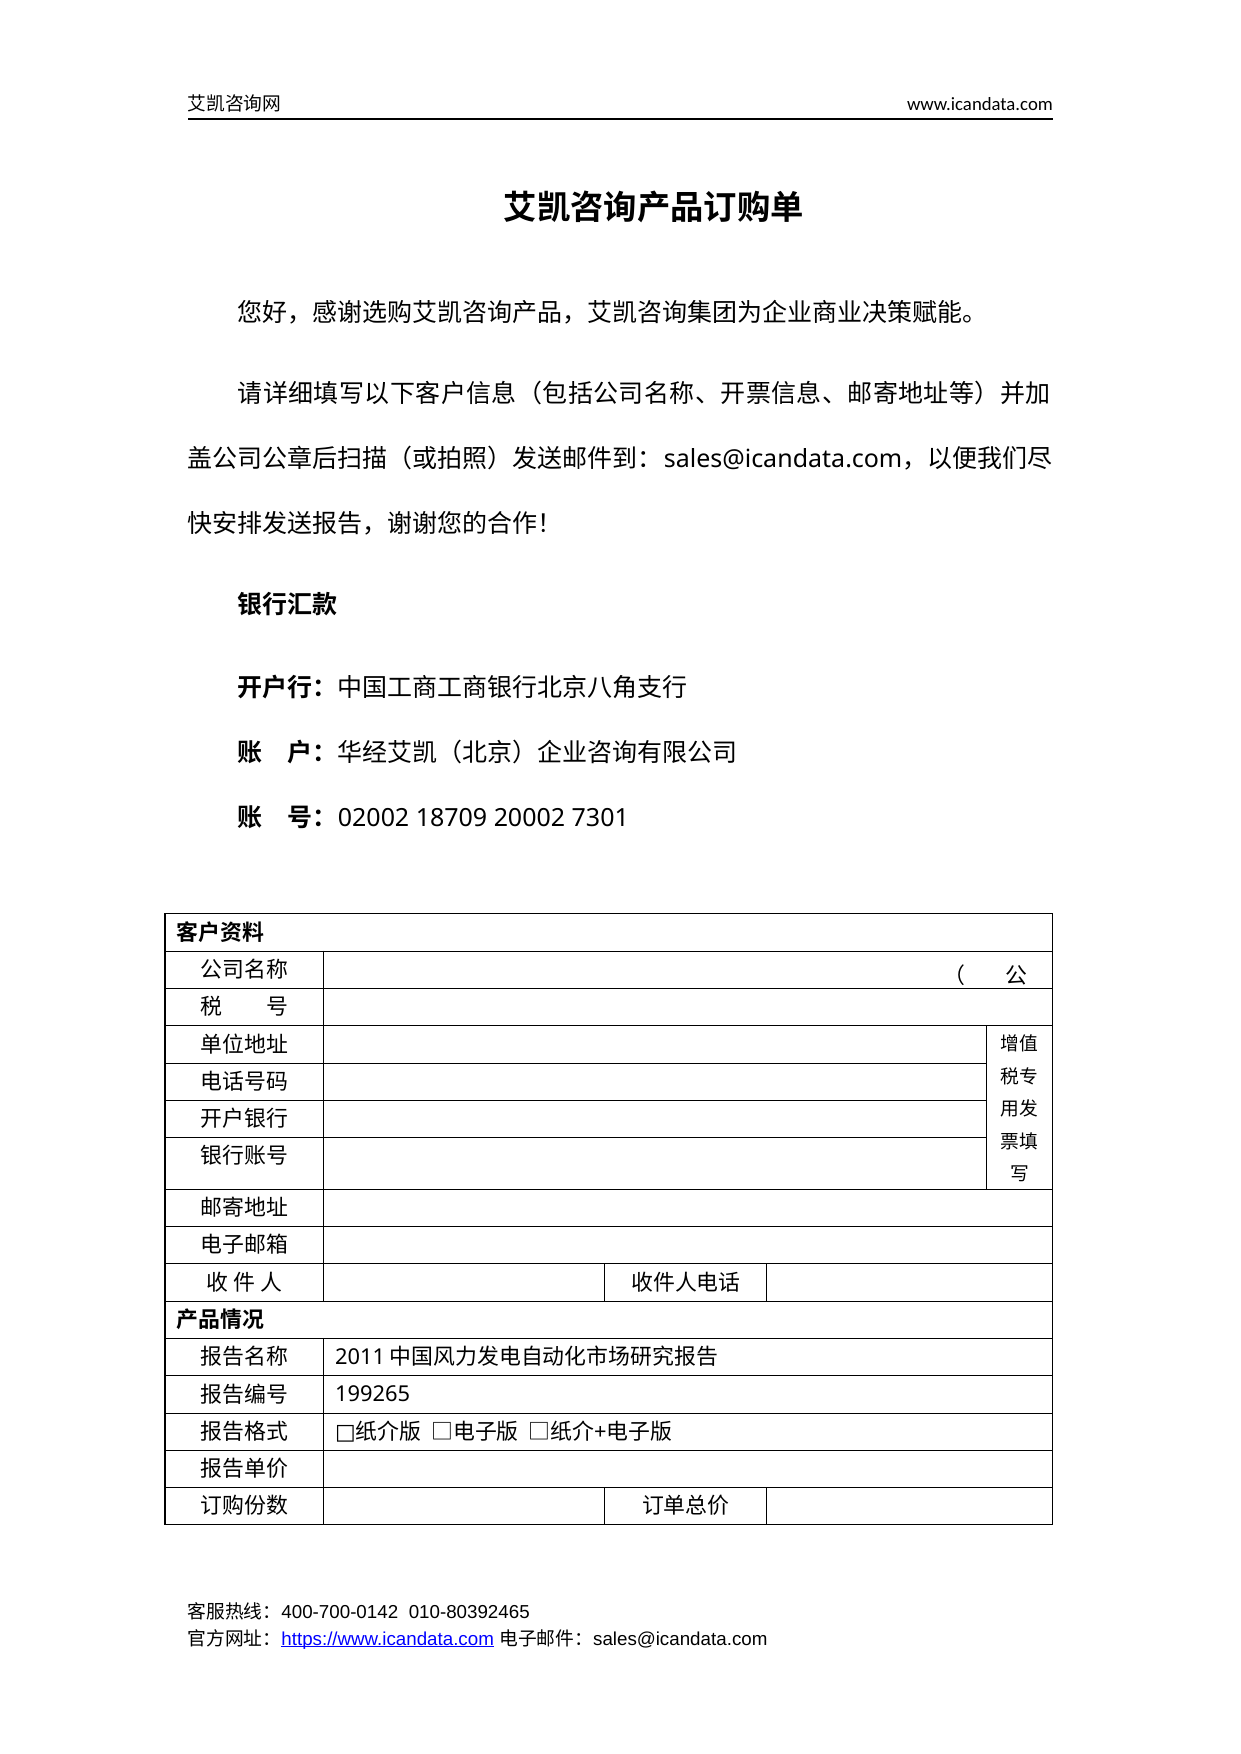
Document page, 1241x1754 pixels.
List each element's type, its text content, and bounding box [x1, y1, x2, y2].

table_header 客户资料 [166, 914, 1052, 951]
table_cell [767, 1264, 1052, 1301]
table_cell 公司名称 [166, 952, 323, 988]
table_cell 增值税专用发票填写 [987, 1026, 1052, 1189]
table_cell 报告名称 [166, 1339, 323, 1375]
table_cell 电子邮箱 [166, 1227, 323, 1263]
table_cell 报告格式 [166, 1414, 323, 1450]
table_cell [324, 1138, 986, 1189]
table_cell 2011中国风力发电自动化市场研究报告 [324, 1339, 1052, 1375]
text 开户行：中国工商工商银行北京八角支行 [187, 653, 1053, 718]
table_cell [324, 1190, 1052, 1226]
table_cell [324, 1488, 604, 1524]
text 账 户：华经艾凯（北京）企业咨询有限公司 [187, 718, 1053, 783]
text 请详细填写以下客户信息（包括公司名称、开票信息、邮寄地址等）并加盖公司公章后扫描（或拍照）发送邮件到：sales@icandata.com，以便我们尽快安排发送报告，谢谢您的合作！ [187, 359, 1053, 554]
table_cell 开户银行 [166, 1101, 323, 1137]
table_cell 199265 [324, 1376, 1052, 1412]
table_cell 税 号 [166, 989, 323, 1025]
table_cell 报告单价 [166, 1451, 323, 1487]
table_cell [324, 1451, 1052, 1487]
text 银行汇款 [187, 570, 1053, 635]
table_cell [324, 1101, 986, 1137]
table_cell 订购份数 [166, 1488, 323, 1524]
table_cell [324, 1227, 1052, 1263]
table_cell [324, 1064, 986, 1100]
table_cell 收件人电话 [605, 1264, 766, 1301]
table_cell [324, 952, 1052, 988]
table_cell 收 件 人 [166, 1264, 323, 1301]
table_cell 邮寄地址 [166, 1190, 323, 1226]
text 艾凯咨询产品订购单 [187, 172, 1053, 237]
table_cell [324, 1026, 986, 1062]
table_cell 单位地址 [166, 1026, 323, 1062]
table_cell [324, 1264, 604, 1301]
table_cell [767, 1488, 1052, 1524]
table_cell [324, 989, 1052, 1025]
table_cell 银行账号 [166, 1138, 323, 1189]
table_cell □纸介版 □电子版 □纸介+电子版 [324, 1414, 1052, 1450]
table_cell 订单总价 [605, 1488, 766, 1524]
text 账 号：02002 18709 20002 7301 [187, 783, 1053, 848]
text 您好，感谢选购艾凯咨询产品，艾凯咨询集团为企业商业决策赋能。 [187, 278, 1053, 343]
table_cell 报告编号 [166, 1376, 323, 1412]
table_cell 电话号码 [166, 1064, 323, 1100]
table_cell 产品情况 [166, 1302, 1052, 1338]
